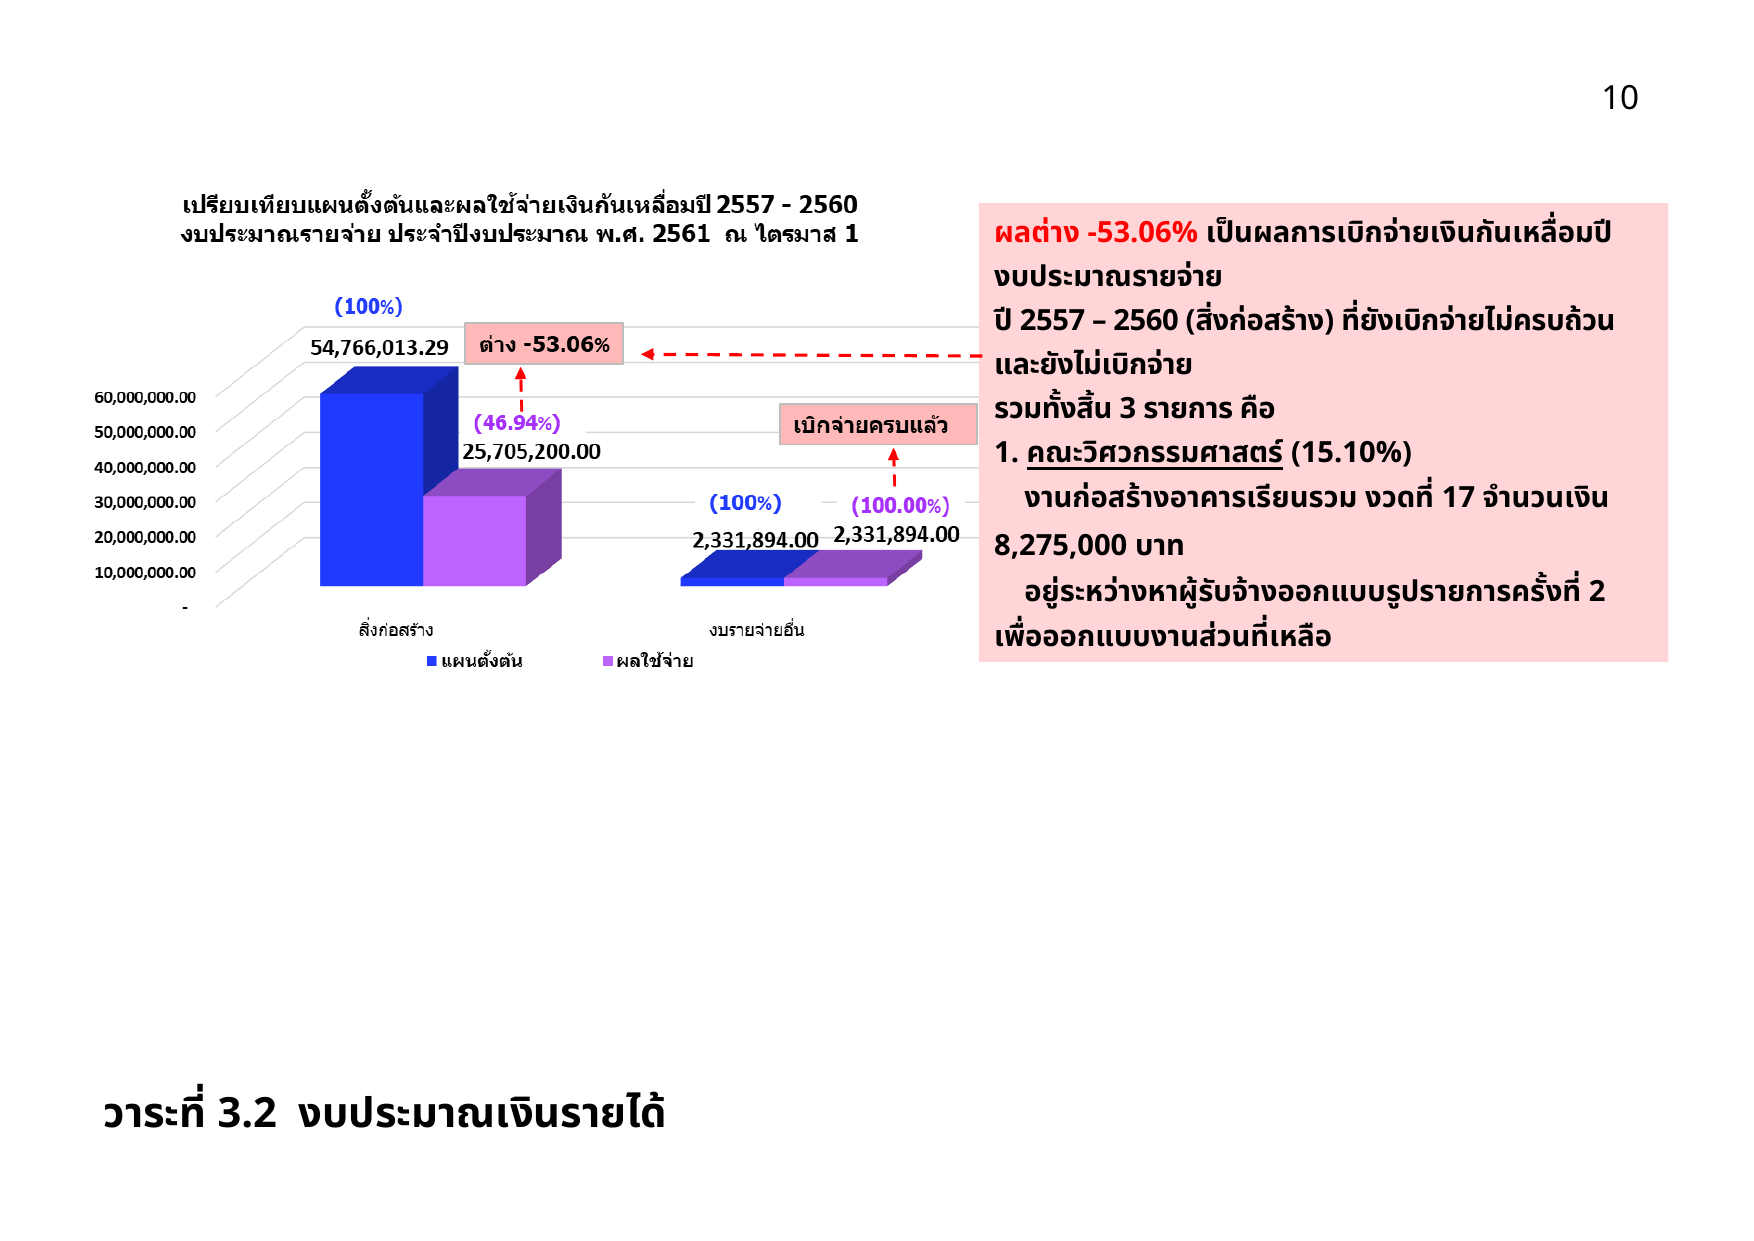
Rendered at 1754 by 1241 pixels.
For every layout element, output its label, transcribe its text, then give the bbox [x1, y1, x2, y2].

picture [0, 187, 1126, 677]
text วาระที่ 3.2 งบประมาณเงินรายได้ [103, 1083, 1639, 1146]
